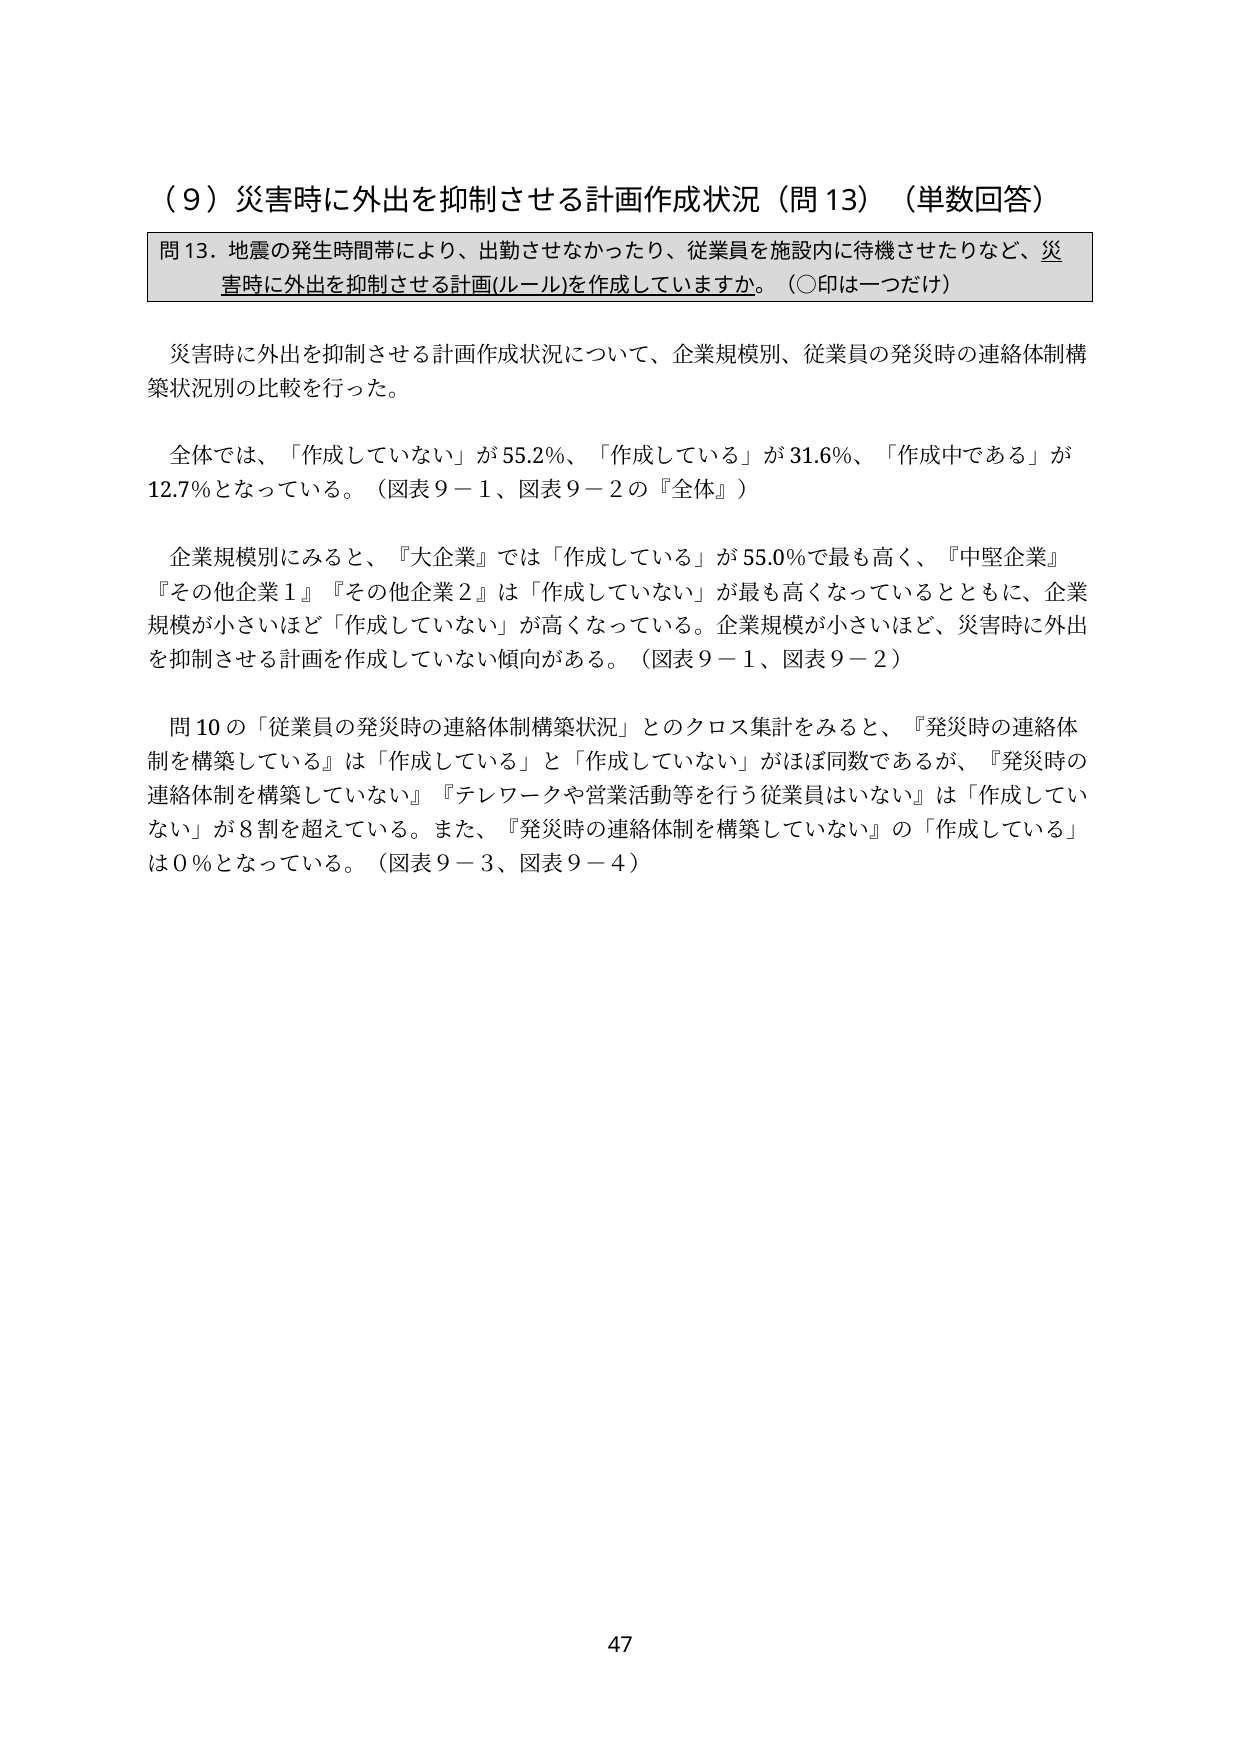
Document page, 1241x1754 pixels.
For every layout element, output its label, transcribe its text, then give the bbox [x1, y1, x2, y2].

text 企業規模別にみると、『大企業』では「作成している」が55.0％で最も高く、『中堅企業』『その他企業１』『その他企業２』は「作成していない」が最も高くなっているとともに、企業規模が小さいほど「作成していない」が高くなっている。企業規模が小さいほど、災害時に外出を抑制させる計画を作成していない傾向がある。（図表９－１、図表９－２） [148, 539, 1092, 675]
text 全体では、「作成していない」が55.2％、「作成している」が31.6％、「作成中である」が12.7％となっている。（図表９－１、図表９－２の『全体』） [148, 438, 1092, 506]
text （９）災害時に外出を抑制させる計画作成状況（問13）（単数回答） [148, 164, 1092, 232]
table_header 問13．地震の発生時間帯により、出勤させなかったり、従業員を施設内に待機させたりなど、災害時に外出を抑制させる計画(ルール)を作成していますか。（○印は一つだけ） [148, 233, 1092, 301]
text 災害時に外出を抑制させる計画作成状況について、企業規模別、従業員の発災時の連絡体制構築状況別の比較を行った。 [148, 336, 1092, 404]
text 問10の「従業員の発災時の連絡体制構築状況」とのクロス集計をみると、『発災時の連絡体制を構築している』は「作成している」と「作成していない」がほぼ同数であるが、『発災時の連絡体制を構築していない』『テレワークや営業活動等を行う従業員はいない』は「作成していない」が８割を超えている。また、『発災時の連絡体制を構築していない』の「作成している」は０％となっている。（図表９－３、図表９－４） [148, 709, 1092, 879]
